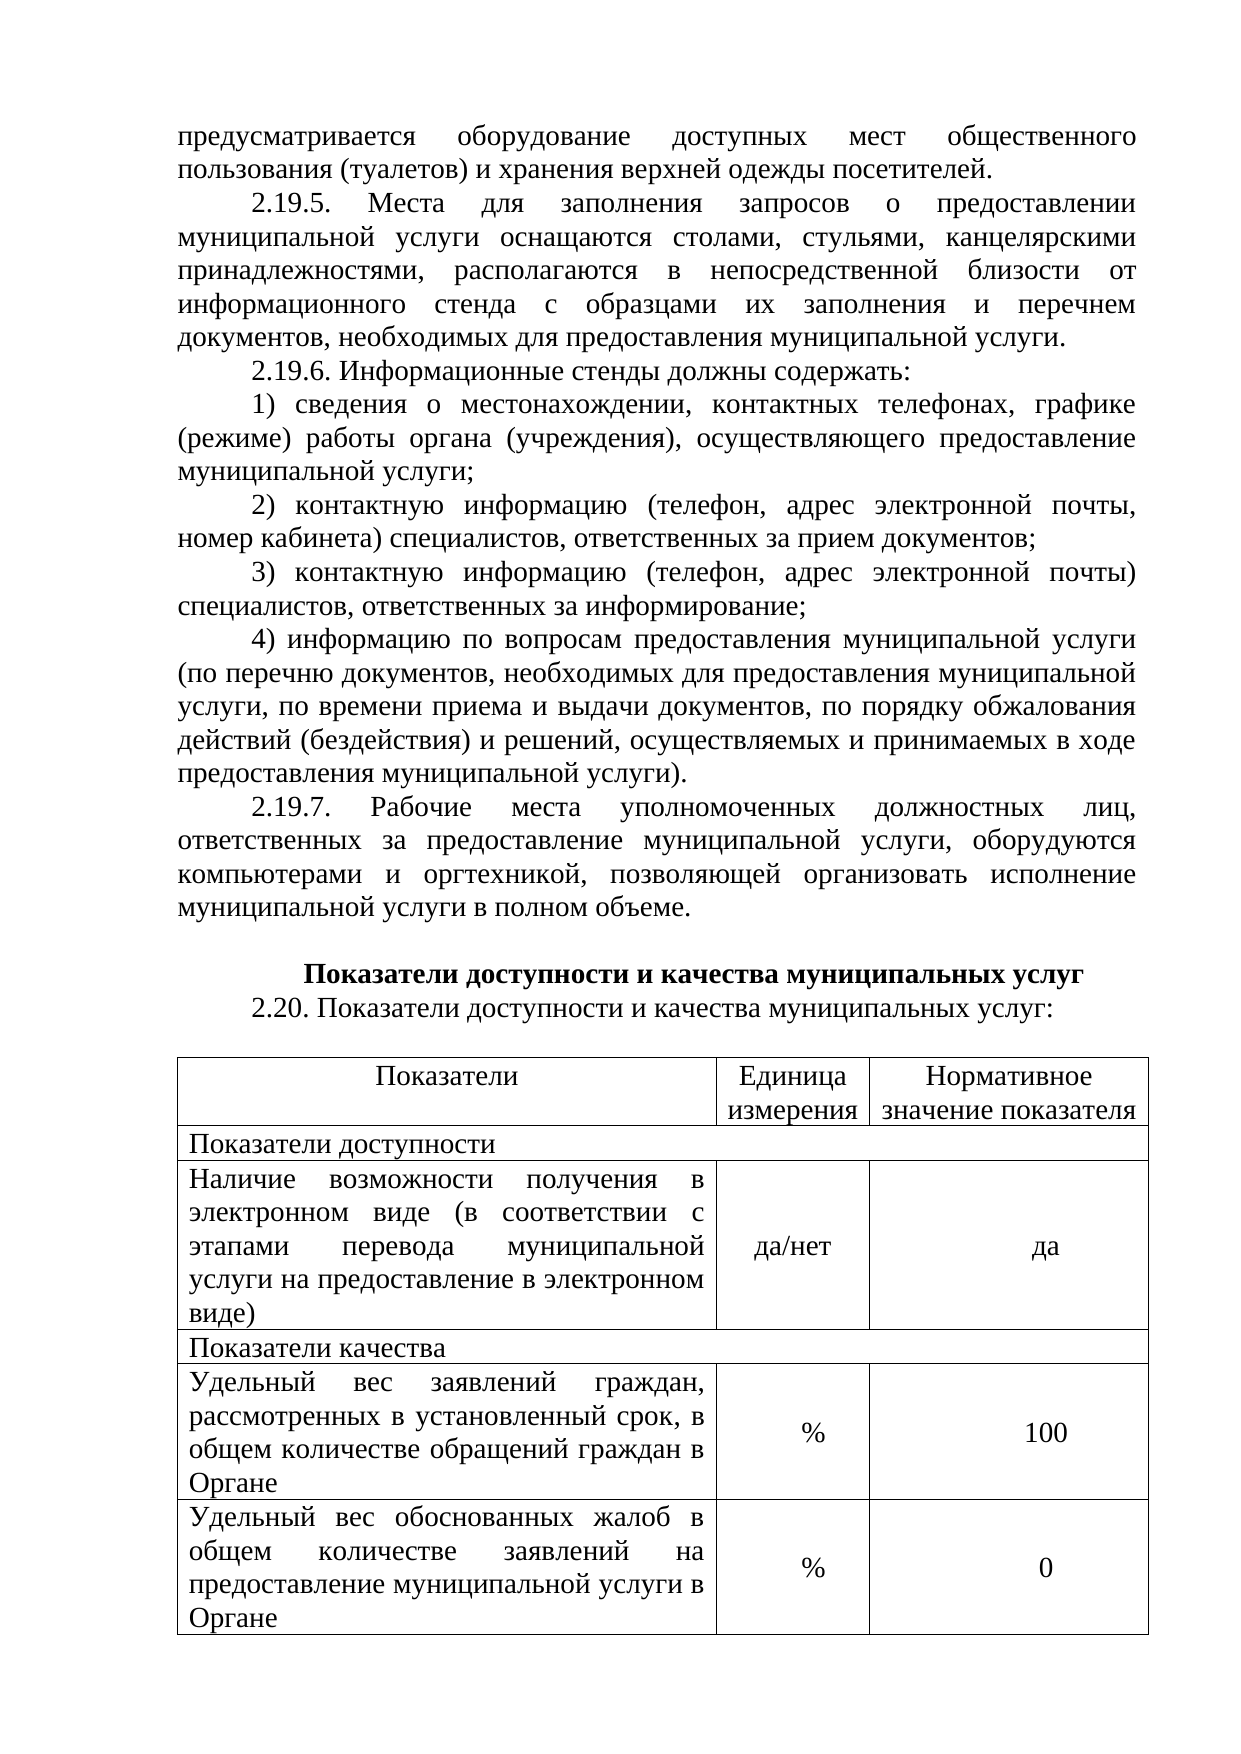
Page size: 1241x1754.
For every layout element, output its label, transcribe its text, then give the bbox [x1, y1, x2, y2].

text 2.20. Показатели доступности и качества муниципальных услуг: [177, 990, 1137, 1024]
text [177, 118, 1137, 185]
text 1) сведения о местонахождении, контактных телефонах, графике (режиме) работы органа (учреждения), осуществляющего предоставление муниципальной услуги; [177, 386, 1137, 487]
table_header Единица измерения [717, 1058, 869, 1125]
table_cell Удельный вес заявлений граждан, рассмотренных в установленный срок, в общем количестве обращений граждан в Органе [178, 1364, 716, 1498]
table_cell % [717, 1500, 869, 1634]
text 2.19.5. Места для заполнения запросов о предоставлении муниципальной услуги оснащаются столами, стульями, канцелярскими принадлежностями, располагаются в непосредственной близости от информационного стенда с образцами их заполнения и перечнем документов, необходимых для предоставления муниципальной услуги. [177, 185, 1137, 353]
text 4) информацию по вопросам предоставления муниципальной услуги (по перечню документов, необходимых для предоставления муниципальной услуги, по времени приема и выдачи документов, по порядку обжалования действий (бездействия) и решений, осуществляемых и принимаемых в ходе предоставления муниципальной услуги). [177, 621, 1137, 789]
table_header Нормативное значение показателя [870, 1058, 1148, 1125]
table_header Показатели [178, 1058, 716, 1125]
text 2.19.7. Рабочие места уполномоченных должностных лиц, ответственных за предоставление муниципальной услуги, оборудуются компьютерами и оргтехникой, позволяющей организовать исполнение муниципальной услуги в полном объеме. [177, 789, 1137, 923]
table_cell Наличие возможности получения в электронном виде (в соответствии с этапами перевода муниципальной услуги на предоставление в электронном виде) [178, 1161, 716, 1329]
text 3) контактную информацию (телефон, адрес электронной почты) специалистов, ответственных за информирование; [177, 554, 1137, 621]
table_cell Удельный вес обоснованных жалоб в общем количестве заявлений на предоставление муниципальной услуги в Органе [178, 1500, 716, 1634]
table_cell да [870, 1161, 1148, 1329]
text 2.19.6. Информационные стенды должны содержать: [177, 353, 1137, 386]
table_cell 0 [870, 1500, 1148, 1634]
table_cell Показатели качества [178, 1330, 1148, 1363]
text 2) контактную информацию (телефон, адрес электронной почты, номер кабинета) специалистов, ответственных за прием документов; [177, 487, 1137, 554]
table_cell да/нет [717, 1161, 869, 1329]
table_cell % [717, 1364, 869, 1498]
text Показатели доступности и качества муниципальных услуг [177, 957, 1137, 990]
table_cell 100 [870, 1364, 1148, 1498]
table_cell Показатели доступности [178, 1126, 1148, 1160]
